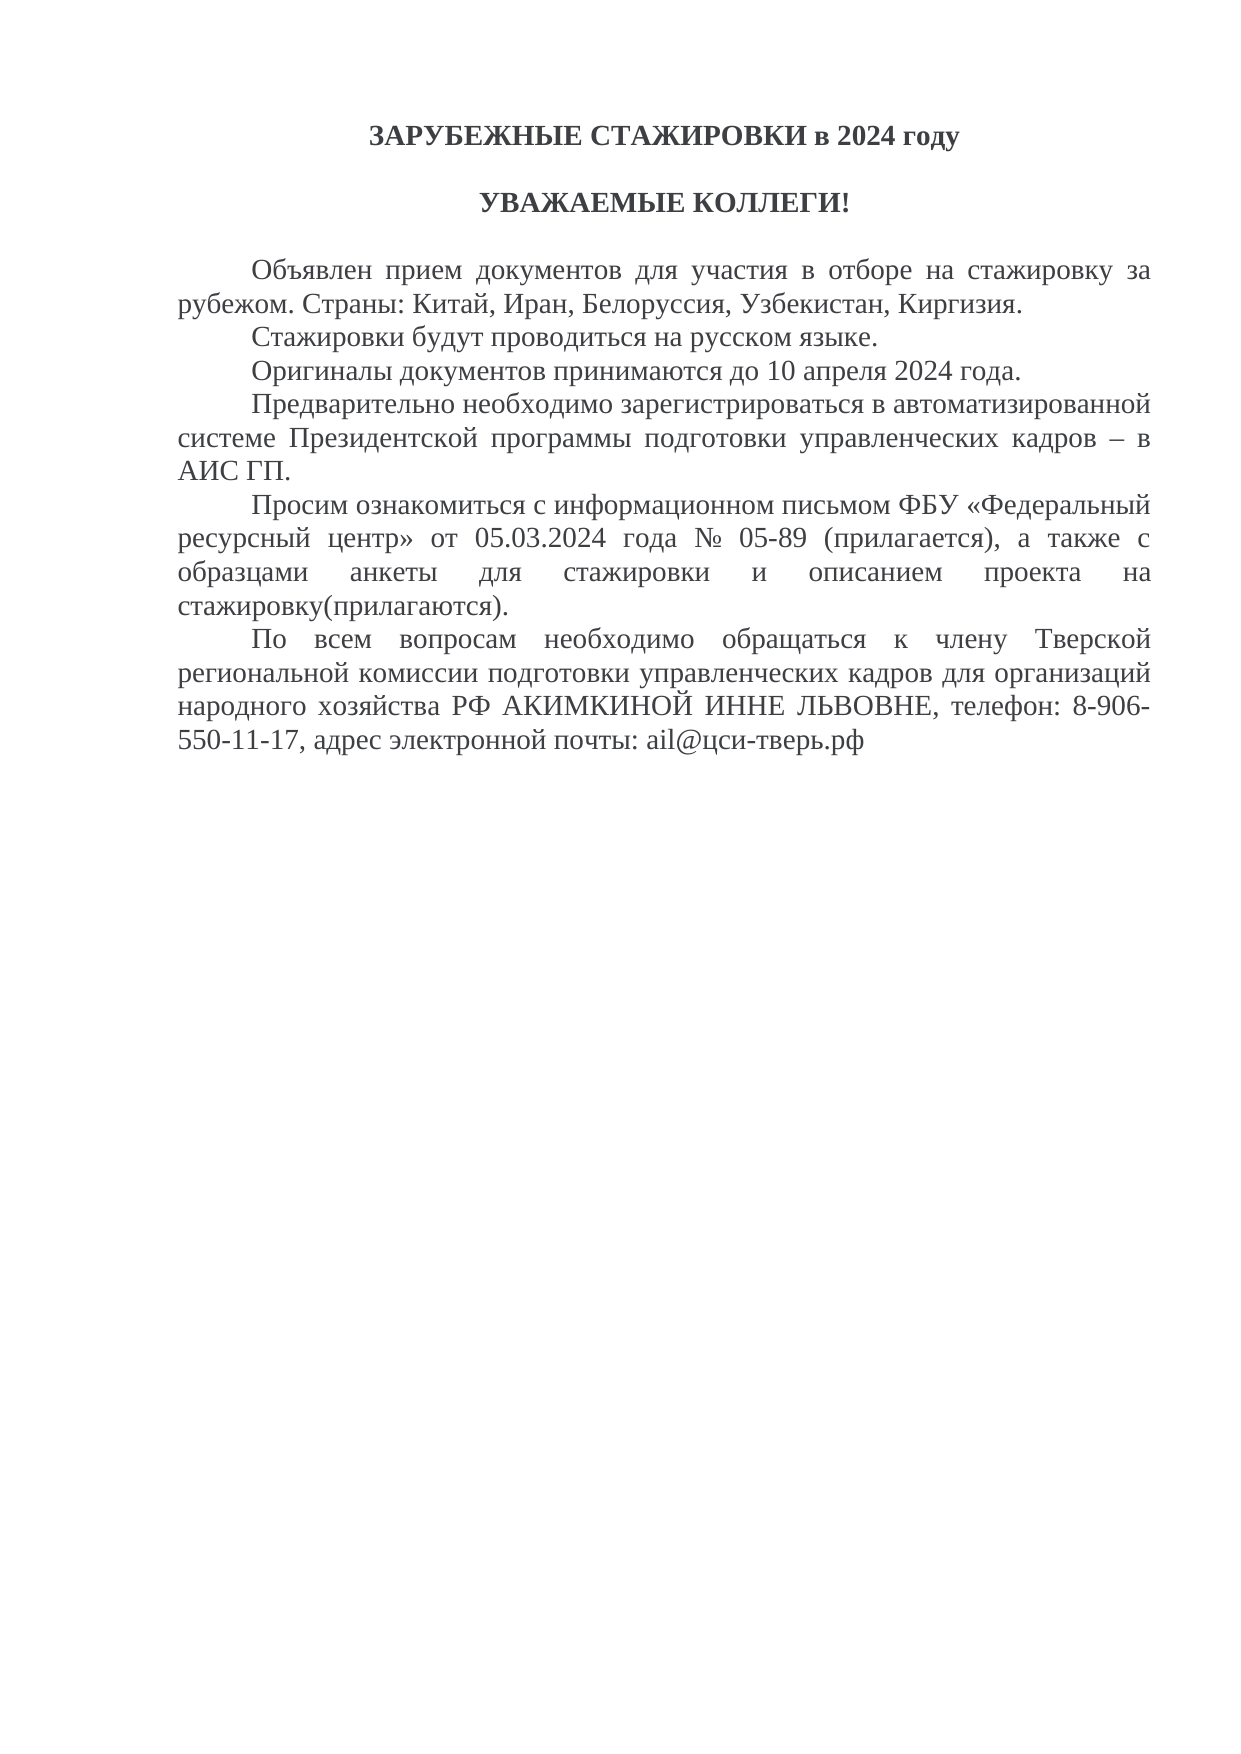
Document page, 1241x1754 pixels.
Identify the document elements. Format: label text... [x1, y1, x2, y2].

text УВАЖАЕМЫЕ КОЛЛЕГИ! [177, 185, 1152, 219]
text Стажировки будут проводиться на русском языке. [177, 319, 1152, 353]
text Просим ознакомиться с информационном письмом ФБУ «Федеральный ресурсный центр» от 05.03.2024 года № 05-89 (прилагается), а также с образцами анкеты для стажировки и описанием проекта на стажировку(прилагаются). [177, 487, 1152, 621]
text По всем вопросам необходимо обращаться к члену Тверской региональной комиссии подготовки управленческих кадров для организаций народного хозяйства РФ АКИМКИНОЙ ИННЕ ЛЬВОВНЕ, телефон: 8-906-550-11-17, адрес электронной почты: ail@цси-тверь.рф [177, 621, 1152, 755]
text Предварительно необходимо зарегистрироваться в автоматизированной системе Президентской программы подготовки управленческих кадров – в АИС ГП. [177, 386, 1152, 487]
text ЗАРУБЕЖНЫЕ СТАЖИРОВКИ в 2024 году [177, 118, 1152, 152]
text Оригиналы документов принимаются до 10 апреля 2024 года. [177, 353, 1152, 386]
text Объявлен прием документов для участия в отборе на стажировку за рубежом. Страны: Китай, Иран, Белоруссия, Узбекистан, Киргизия. [177, 252, 1152, 319]
